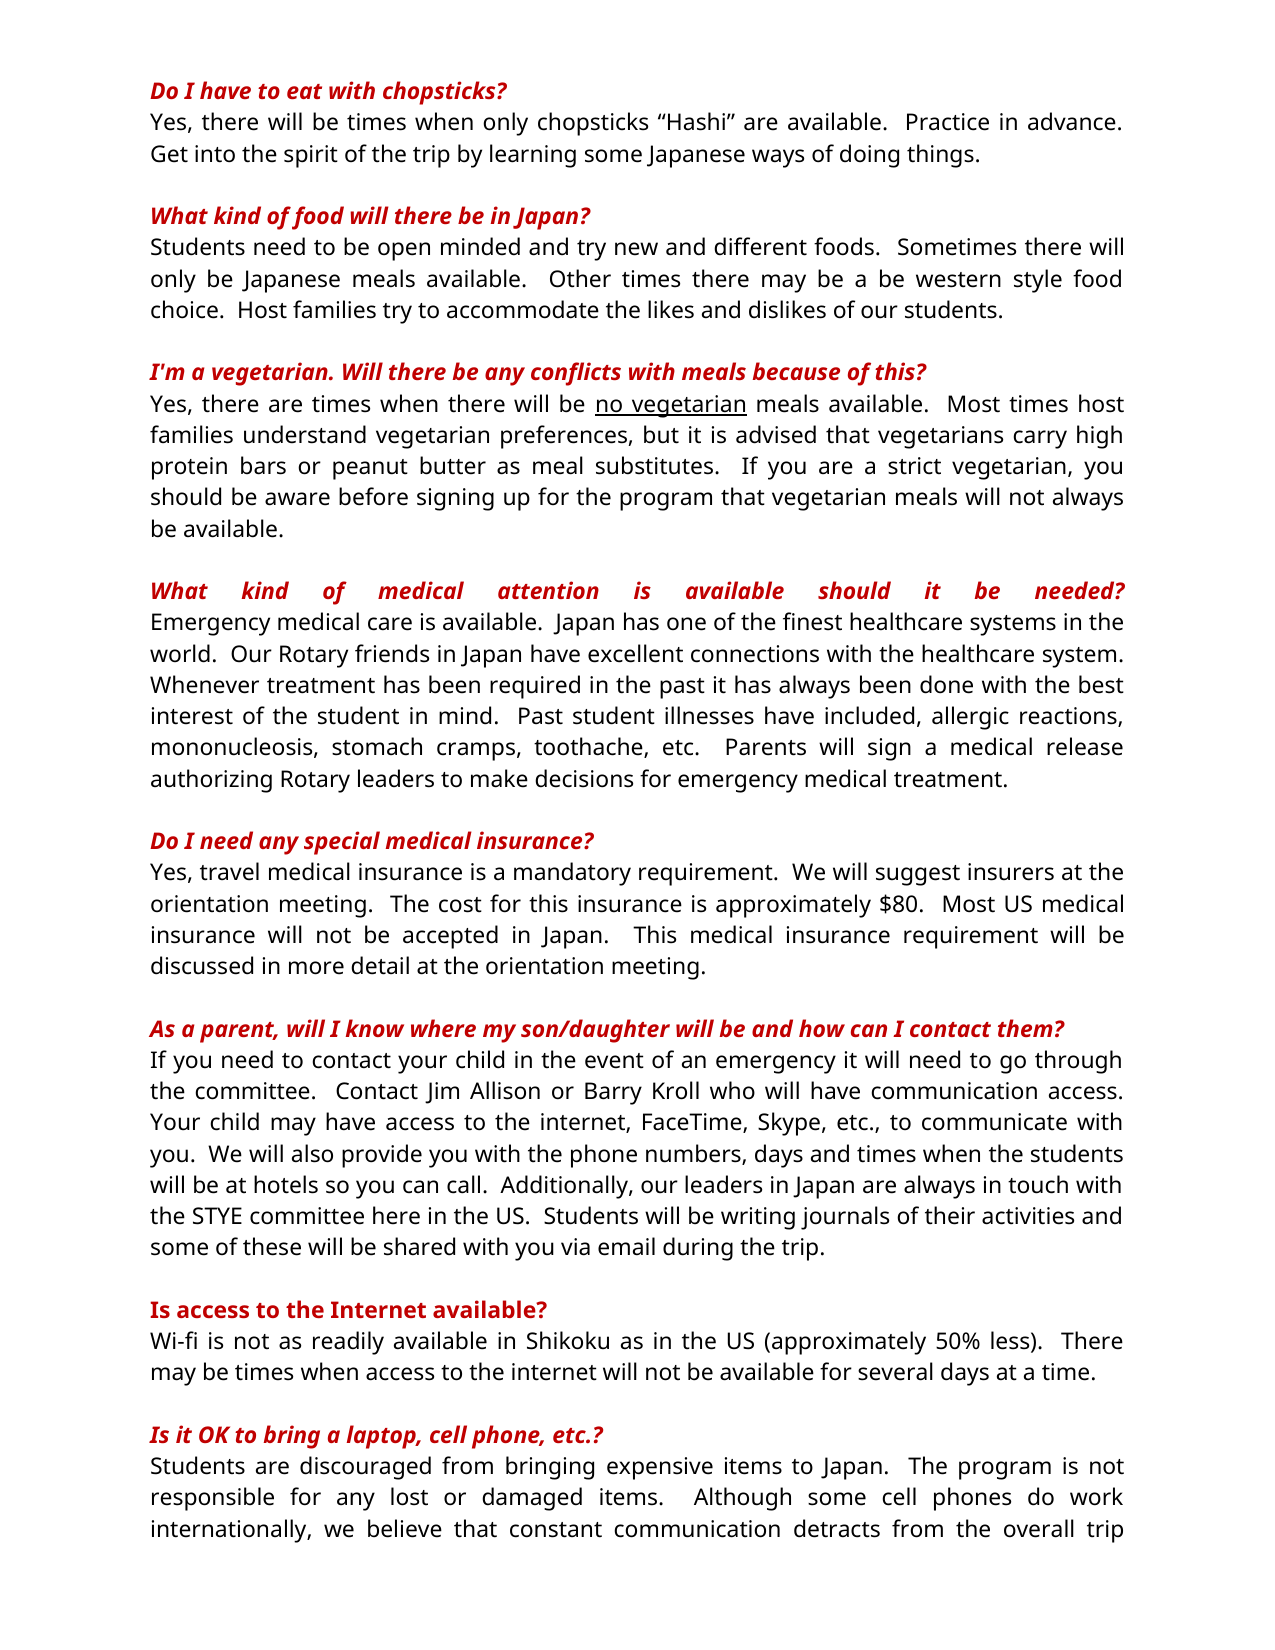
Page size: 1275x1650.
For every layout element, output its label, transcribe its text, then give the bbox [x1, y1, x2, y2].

text What kind of food will there be in Japan? [150, 200, 1125, 231]
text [150, 1450, 1125, 1544]
text If you need to contact your child in the event of an emergency it will need to go through the committee. Contact Jim Allison or Barry Kroll who will have communication access. Your child may have access to the internet, FaceTime, Skype, etc., to communicate with you. We will also provide you with the phone numbers, days and times when the students will be at hotels so you can call. Additionally, our leaders in Japan are always in touch with the STYE committee here in the US. Students will be writing journals of their activities and some of these will be shared with you via email during the trip. [150, 1044, 1125, 1262]
text Wi-fi is not as readily available in Shikoku as in the US (approximately 50% less). There may be times when access to the internet will not be available for several days at a time. [150, 1325, 1125, 1387]
text Yes, travel medical insurance is a mandatory requirement. We will suggest insurers at the orientation meeting. The cost for this insurance is approximately $80. Most US medical insurance will not be accepted in Japan. This medical insurance requirement will be discussed in more detail at the orientation meeting. [150, 856, 1125, 981]
text Is it OK to bring a laptop, cell phone, etc.? [150, 1419, 1125, 1450]
text As a parent, will I know where my son/daughter will be and how can I contact them? [150, 1012, 1125, 1044]
text Yes, there will be times when only chopsticks “Hashi” are available. Practice in advance. Get into the spirit of the trip by learning some Japanese ways of doing things. [150, 106, 1125, 169]
text Do I need any special medical insurance? [150, 825, 1125, 856]
text Yes, there are times when there will be no vegetarian meals available. Most times host families understand vegetarian preferences, but it is advised that vegetarians carry high protein bars or peanut butter as meal substitutes. If you are a strict vegetarian, you should be aware before signing up for the program that vegetarian meals will not always be available. [150, 387, 1125, 544]
text Do I have to eat with chopsticks? [150, 75, 1125, 106]
text I'm a vegetarian. Will there be any conflicts with meals because of this? [150, 356, 1125, 387]
text Is access to the Internet available? [150, 1294, 1125, 1325]
text What kind of medical attention is available should it be needed? Emergency medical care is available. Japan has one of the finest healthcare systems in the world. Our Rotary friends in Japan have excellent connections with the healthcare system. Whenever treatment has been required in the past it has always been done with the best interest of the student in mind. Past student illnesses have included, allergic reactions, mononucleosis, stomach cramps, toothache, etc. Parents will sign a medical release authorizing Rotary leaders to make decisions for emergency medical treatment. [150, 575, 1125, 794]
text Students need to be open minded and try new and different foods. Sometimes there will only be Japanese meals available. Other times there may be a be western style food choice. Host families try to accommodate the likes and dislikes of our students. [150, 231, 1125, 325]
